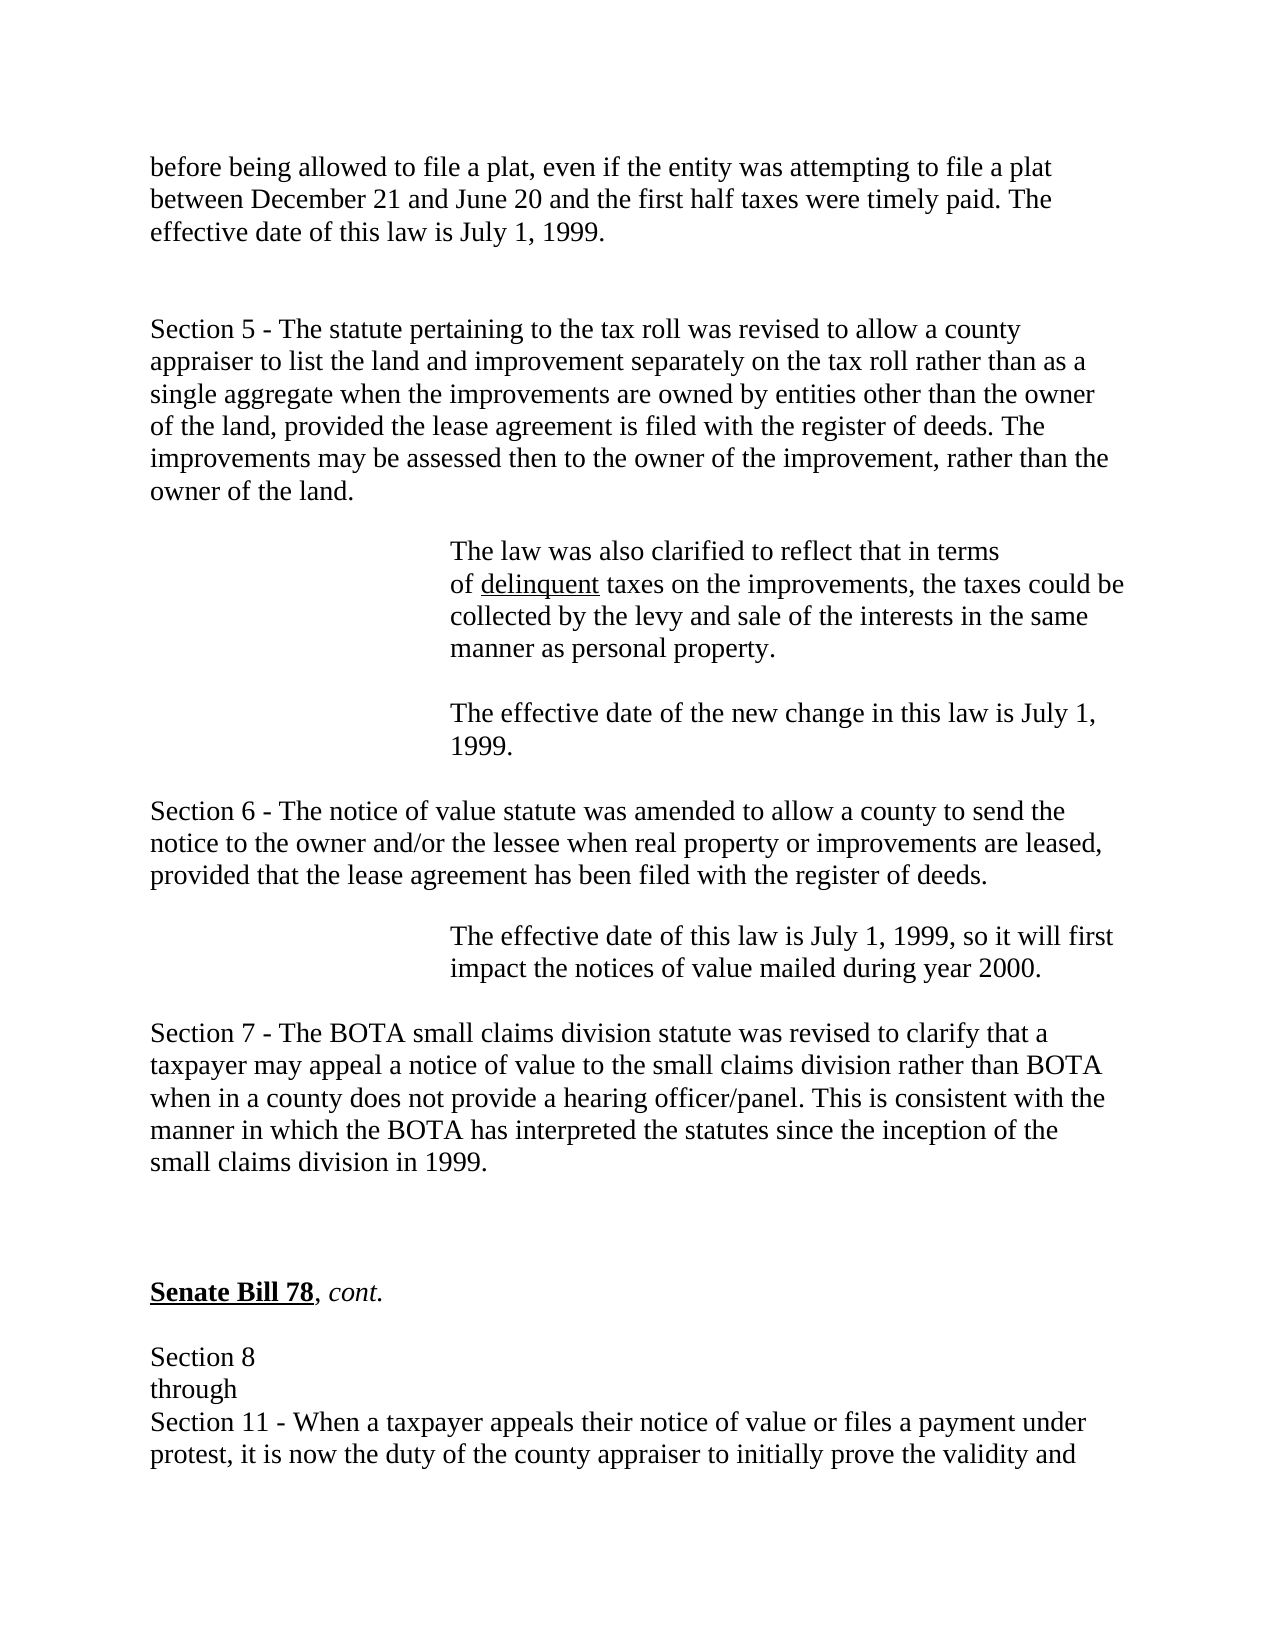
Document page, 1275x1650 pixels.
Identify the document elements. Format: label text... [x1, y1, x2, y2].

text The effective date of this law is July 1, 1999, so it will first impact the notices of value mailed during year 2000. [450, 919, 1125, 983]
text The law was also clarified to reflect that in terms of delinquent taxes on the improvements, the taxes could be collected by the levy and sale of the interests in the same manner as personal property. The effective date of the new change in this law is July 1, 1999. [450, 534, 1125, 761]
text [150, 983, 1125, 1469]
text Section 6 - The notice of value statute was amended to allow a county to send the notice to the owner and/or the lessee when real property or improvements are leased, provided that the lease agreement has been filed with the register of deeds. [150, 761, 1125, 919]
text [150, 150, 1125, 534]
